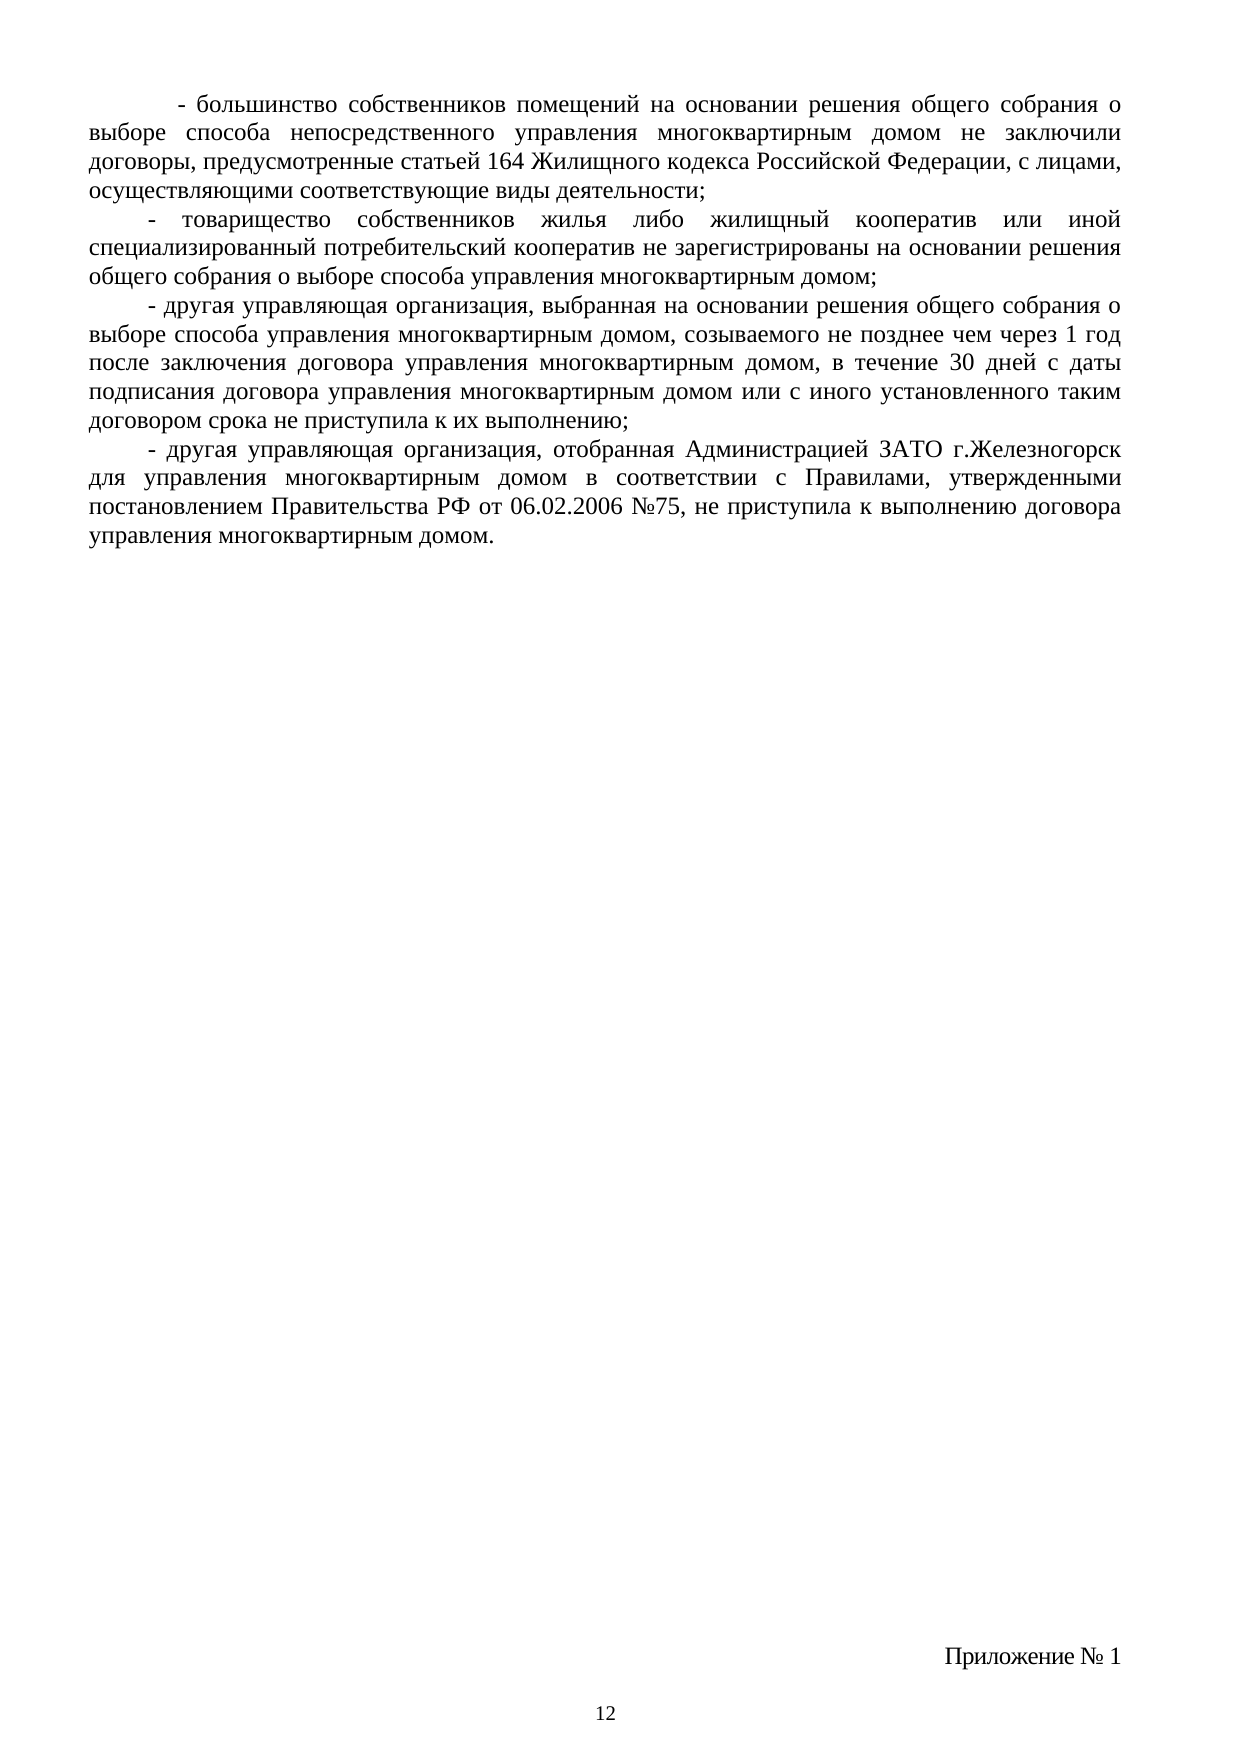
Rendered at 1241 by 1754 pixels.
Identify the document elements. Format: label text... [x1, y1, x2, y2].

text - другая управляющая организация, выбранная на основании решения общего собрания о выборе способа управления многоквартирным домом, созываемого не позднее чем через 1 год после заключения договора управления многоквартирным домом, в течение 30 дней с даты подписания договора управления многоквартирным домом или с иного установленного таким договором срока не приступила к их выполнению; [89, 290, 1122, 434]
text Приложение № 1 [89, 1641, 1122, 1670]
text - большинство собственников помещений на основании решения общего собрания о выборе способа непосредственного управления многоквартирным домом не заключили договоры, предусмотренные статьей 164 Жилищного кодекса Российской Федерации, с лицами, осуществляющими соответствующие виды деятельности; [89, 89, 1122, 204]
text - другая управляющая организация, отобранная Администрацией ЗАТО г.Железногорск для управления многоквартирным домом в соответствии с Правилами, утвержденными постановлением Правительства РФ от 06.02.2006 №75, не приступила к выполнению договора управления многоквартирным домом. [89, 434, 1122, 549]
text - товарищество собственников жилья либо жилищный кооператив или иной специализированный потребительский кооператив не зарегистрированы на основании решения общего собрания о выборе способа управления многоквартирным домом; [89, 204, 1122, 290]
